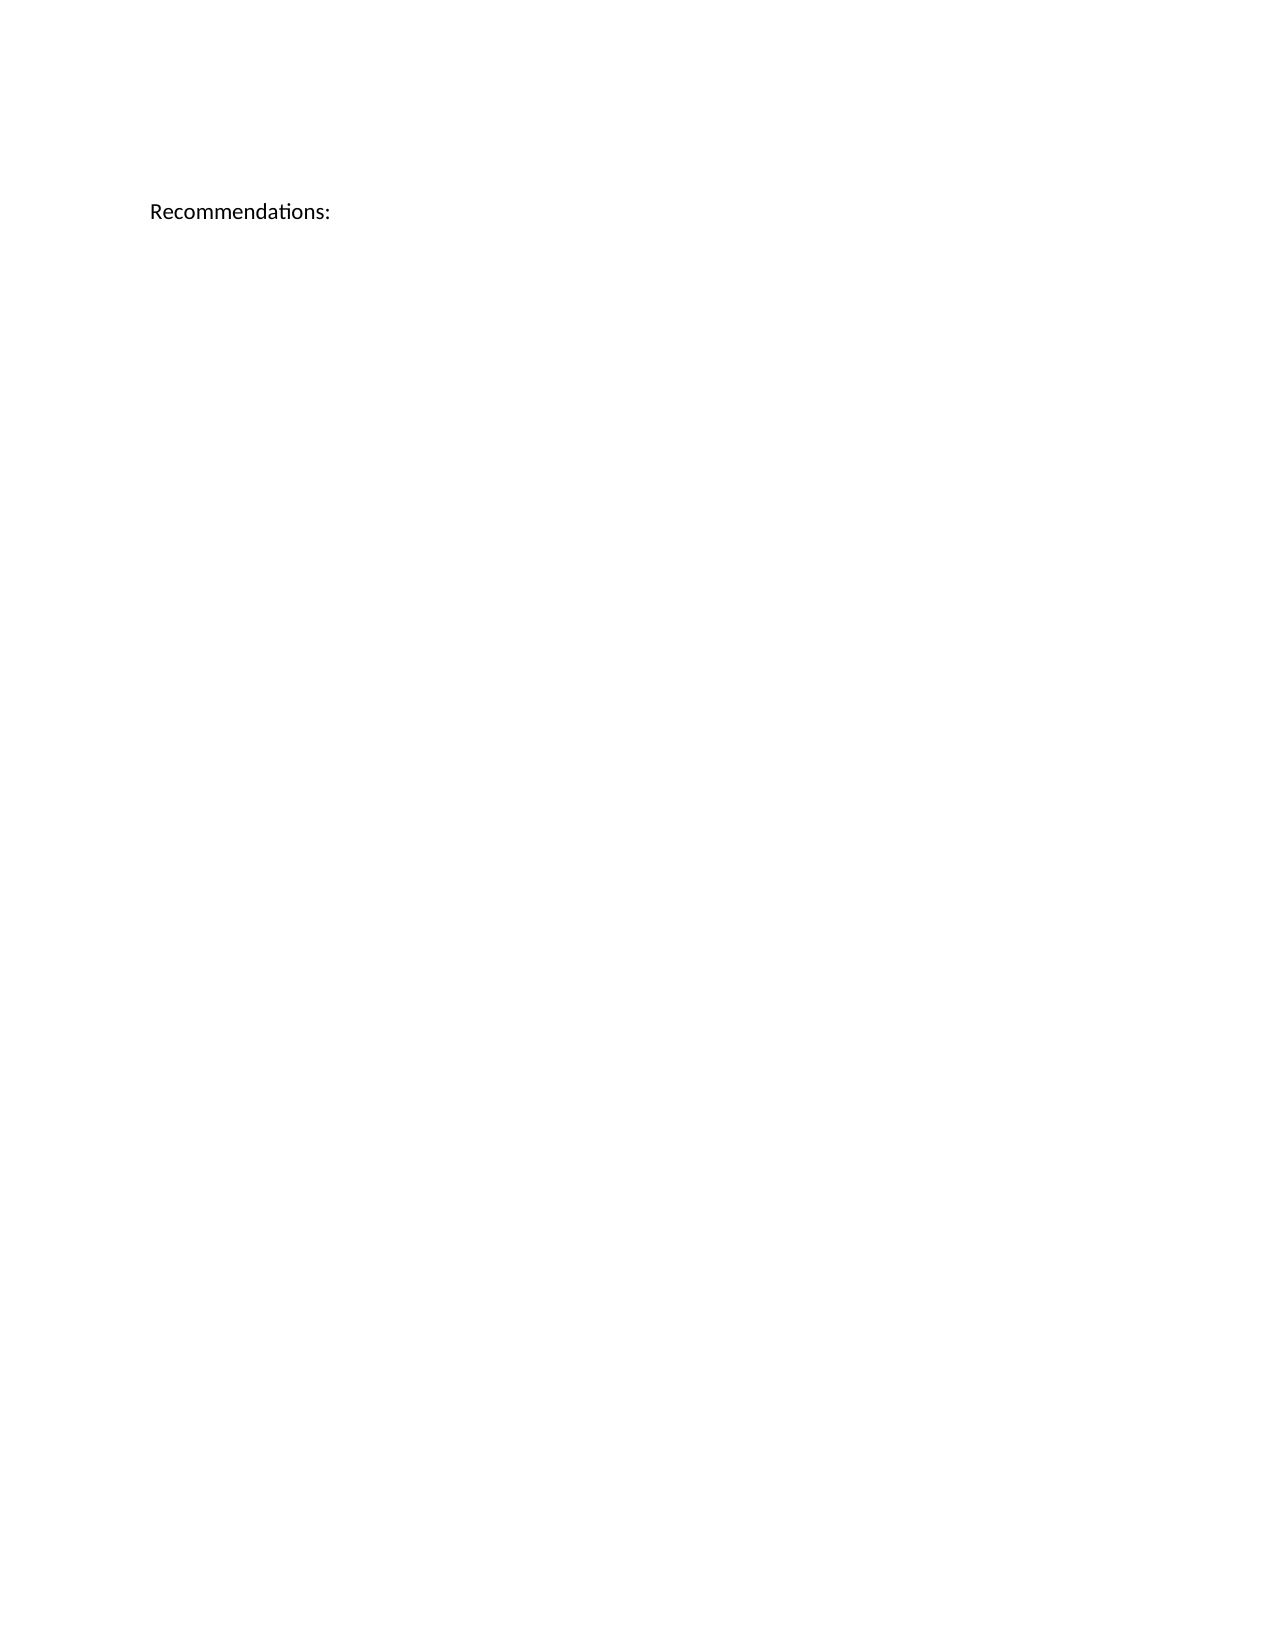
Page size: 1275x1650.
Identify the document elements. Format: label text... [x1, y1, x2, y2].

text Recommendations: [150, 197, 1125, 225]
